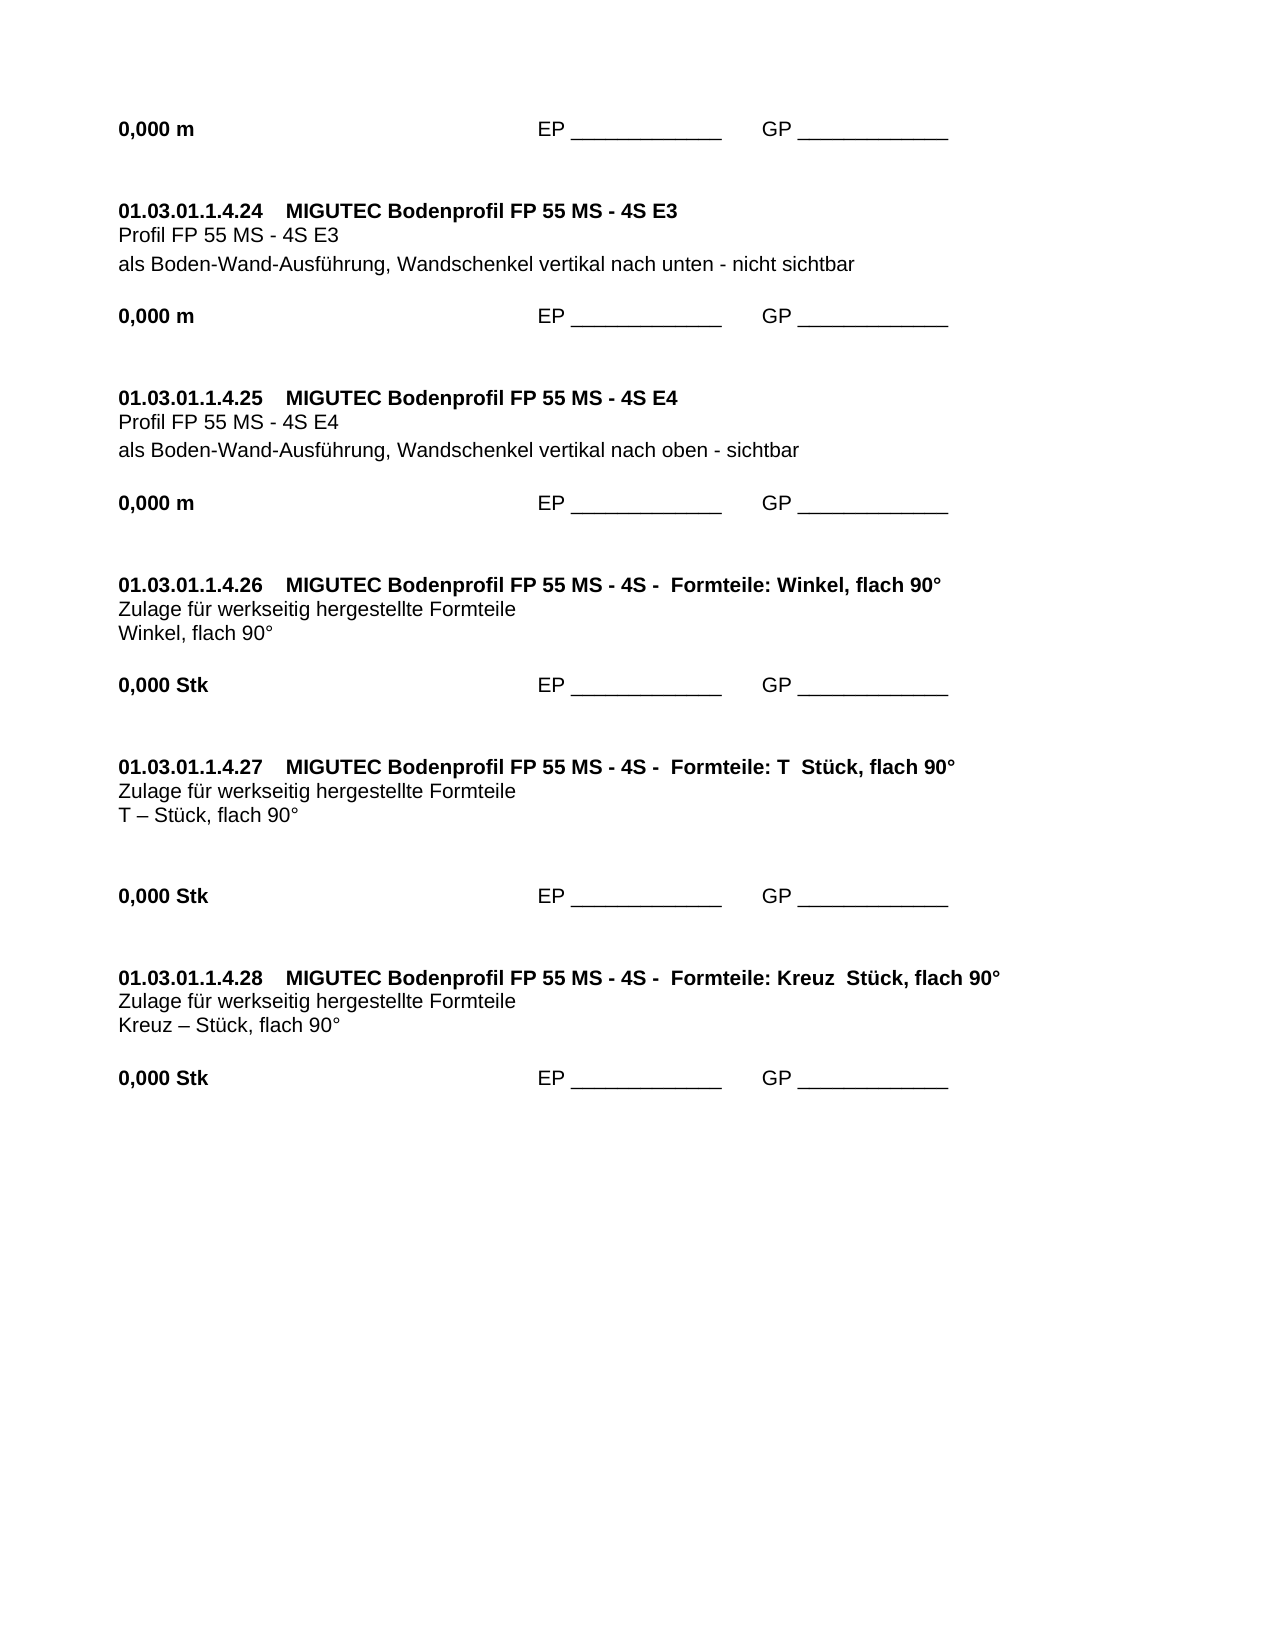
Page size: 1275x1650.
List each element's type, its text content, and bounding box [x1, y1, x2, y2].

text 01.03.01.1.4.25 MIGUTEC Bodenprofil FP 55 MS - 4S E4 [118, 386, 1181, 409]
text 0,000 Stk EP _____________ GP _____________ [118, 884, 1181, 908]
text Winkel, flach 90° [118, 620, 1181, 644]
text T – Stück, flach 90° [118, 802, 1181, 826]
text als Boden-Wand-Ausführung, Wandschenkel vertikal nach unten - nicht sichtbar [118, 251, 1181, 275]
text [118, 117, 1181, 141]
text 0,000 m EP _____________ GP _____________ [118, 304, 1181, 328]
text Profil FP 55 MS - 4S E3 [118, 223, 1181, 247]
text 0,000 Stk EP _____________ GP _____________ [118, 1066, 1181, 1090]
text 01.03.01.1.4.26 MIGUTEC Bodenprofil FP 55 MS - 4S - Formteile: Winkel, flach 90° [118, 572, 1181, 596]
text als Boden-Wand-Ausführung, Wandschenkel vertikal nach oben - sichtbar [118, 438, 1181, 462]
text Zulage für werkseitig hergestellte Formteile [118, 778, 1181, 802]
text 01.03.01.1.4.27 MIGUTEC Bodenprofil FP 55 MS - 4S - Formteile: T Stück, flach 90° [118, 754, 1181, 778]
text Kreuz – Stück, flach 90° [118, 1013, 1181, 1037]
text Zulage für werkseitig hergestellte Formteile [118, 989, 1181, 1013]
text Profil FP 55 MS - 4S E4 [118, 409, 1181, 433]
text Zulage für werkseitig hergestellte Formteile [118, 596, 1181, 620]
text 0,000 Stk EP _____________ GP _____________ [118, 673, 1181, 697]
text 01.03.01.1.4.28 MIGUTEC Bodenprofil FP 55 MS - 4S - Formteile: Kreuz Stück, flach 90° [118, 965, 1181, 989]
text 0,000 m EP _____________ GP _____________ [118, 491, 1181, 515]
text 01.03.01.1.4.24 MIGUTEC Bodenprofil FP 55 MS - 4S E3 [118, 199, 1181, 223]
